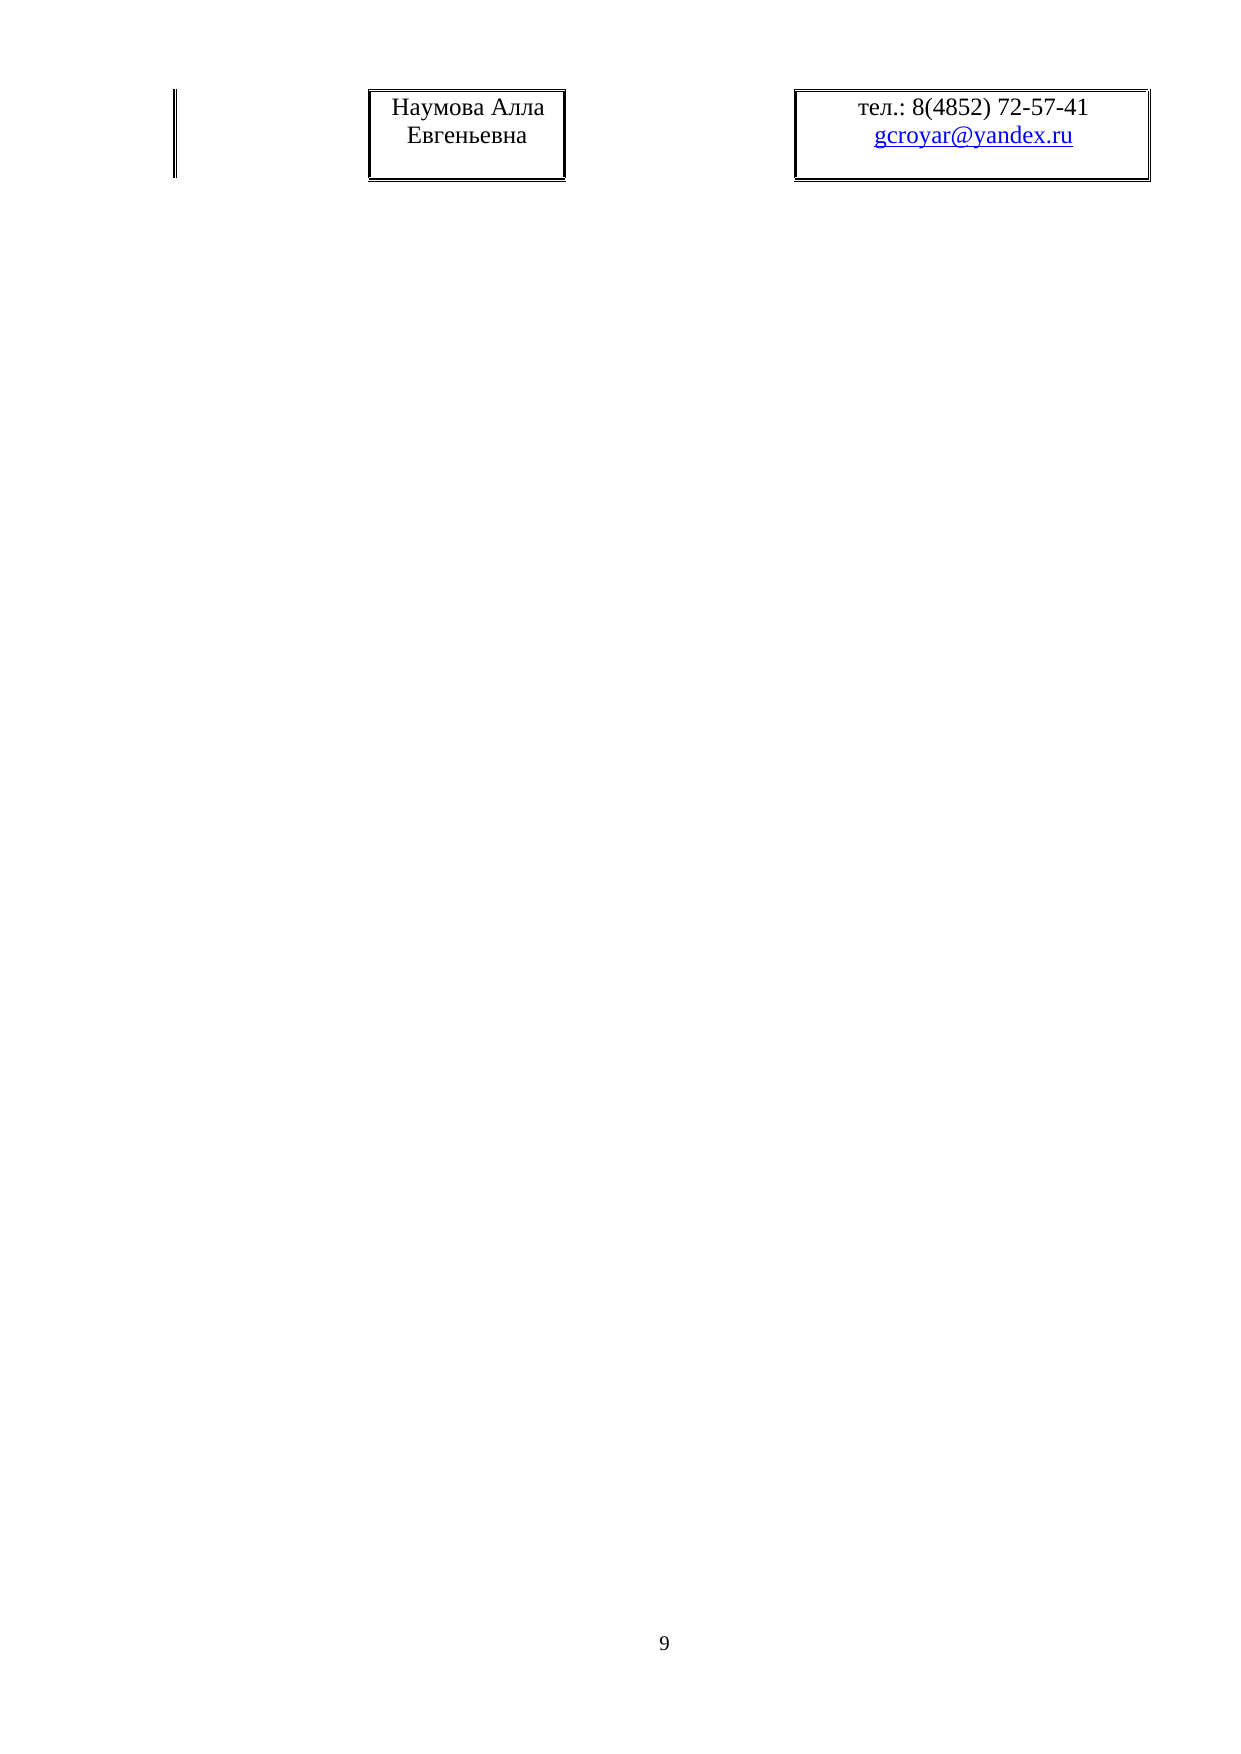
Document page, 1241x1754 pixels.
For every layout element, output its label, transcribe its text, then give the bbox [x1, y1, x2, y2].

table_cell Наумова Алла Евгеньевна [369, 92, 564, 178]
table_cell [795, 89, 1149, 178]
